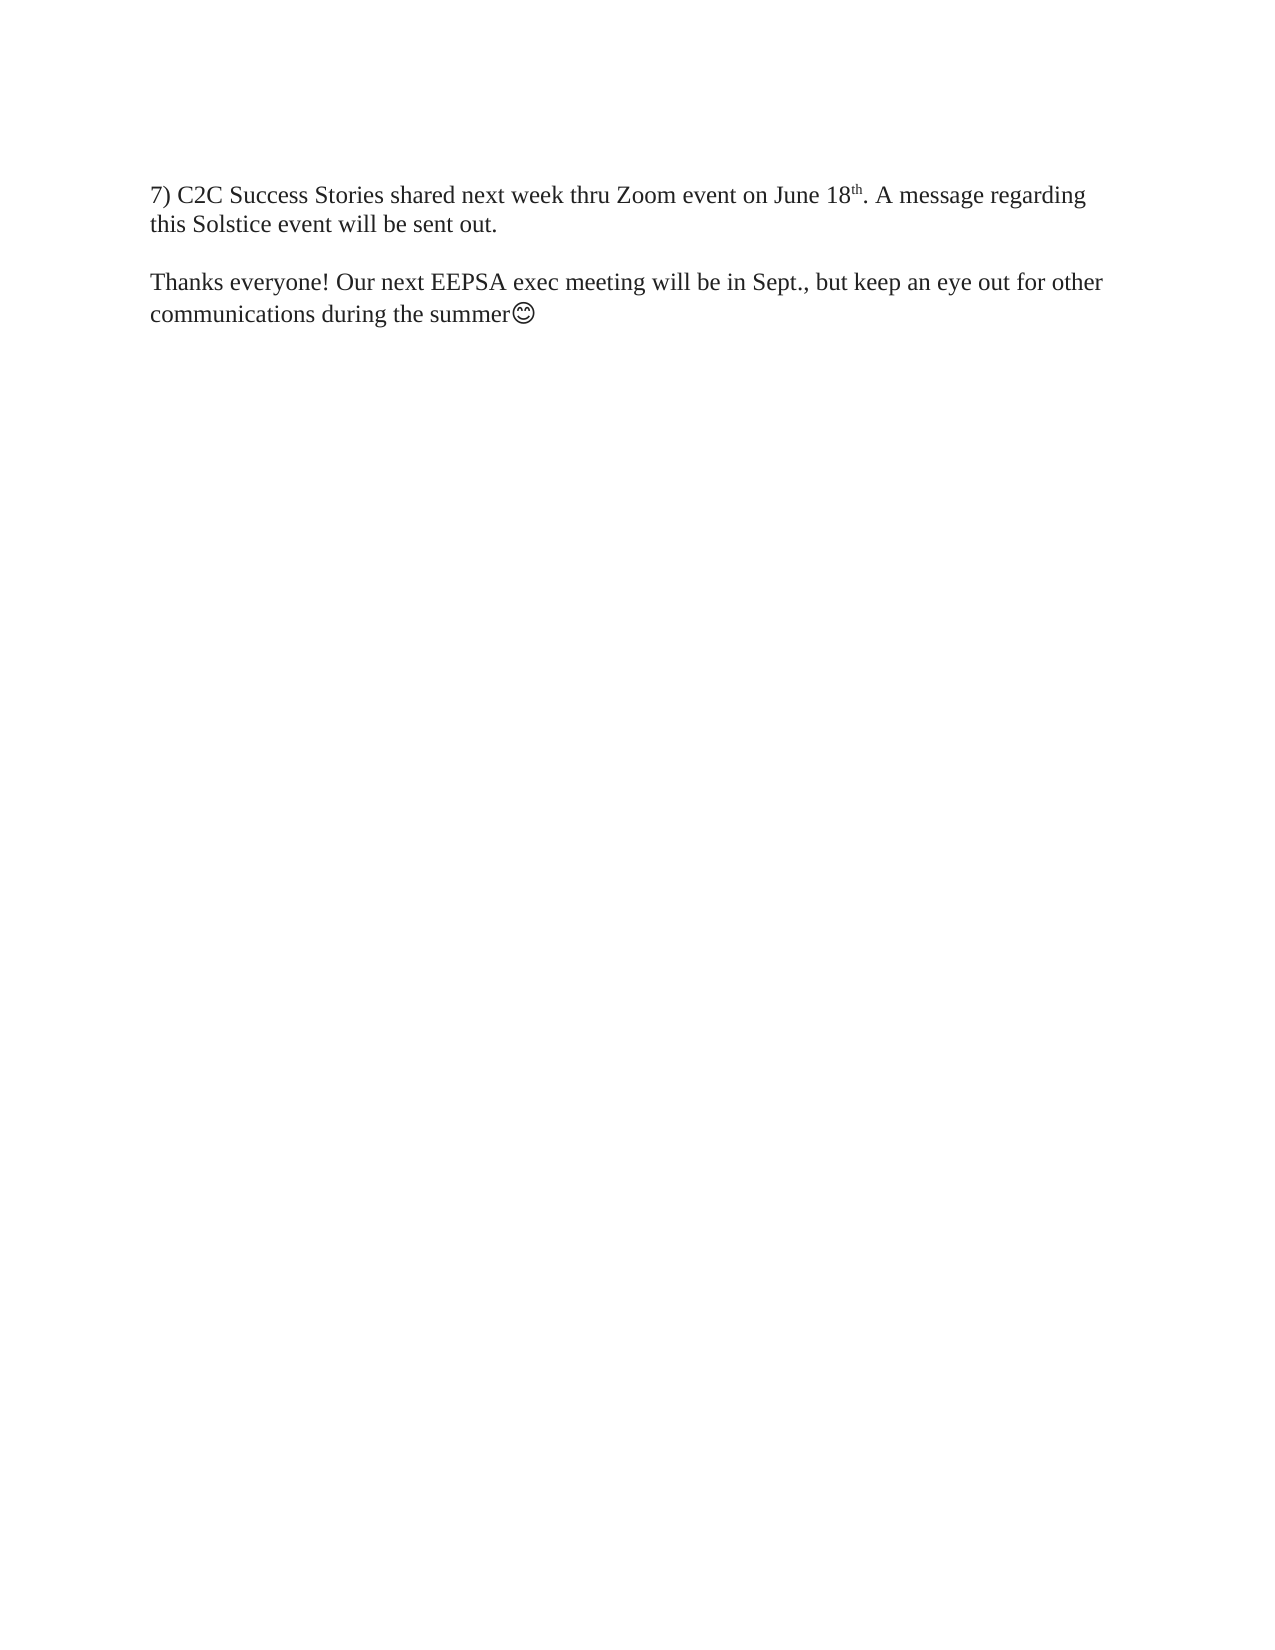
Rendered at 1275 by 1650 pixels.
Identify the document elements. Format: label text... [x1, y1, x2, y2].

text 7) C2C Success Stories shared next week thru Zoom event on June 18th. A message regarding this Solstice event will be sent out. [150, 181, 1125, 238]
text Thanks everyone! Our next EEPSA exec meeting will be in Sept., but keep an eye out for other communications during the summer [150, 267, 1125, 329]
